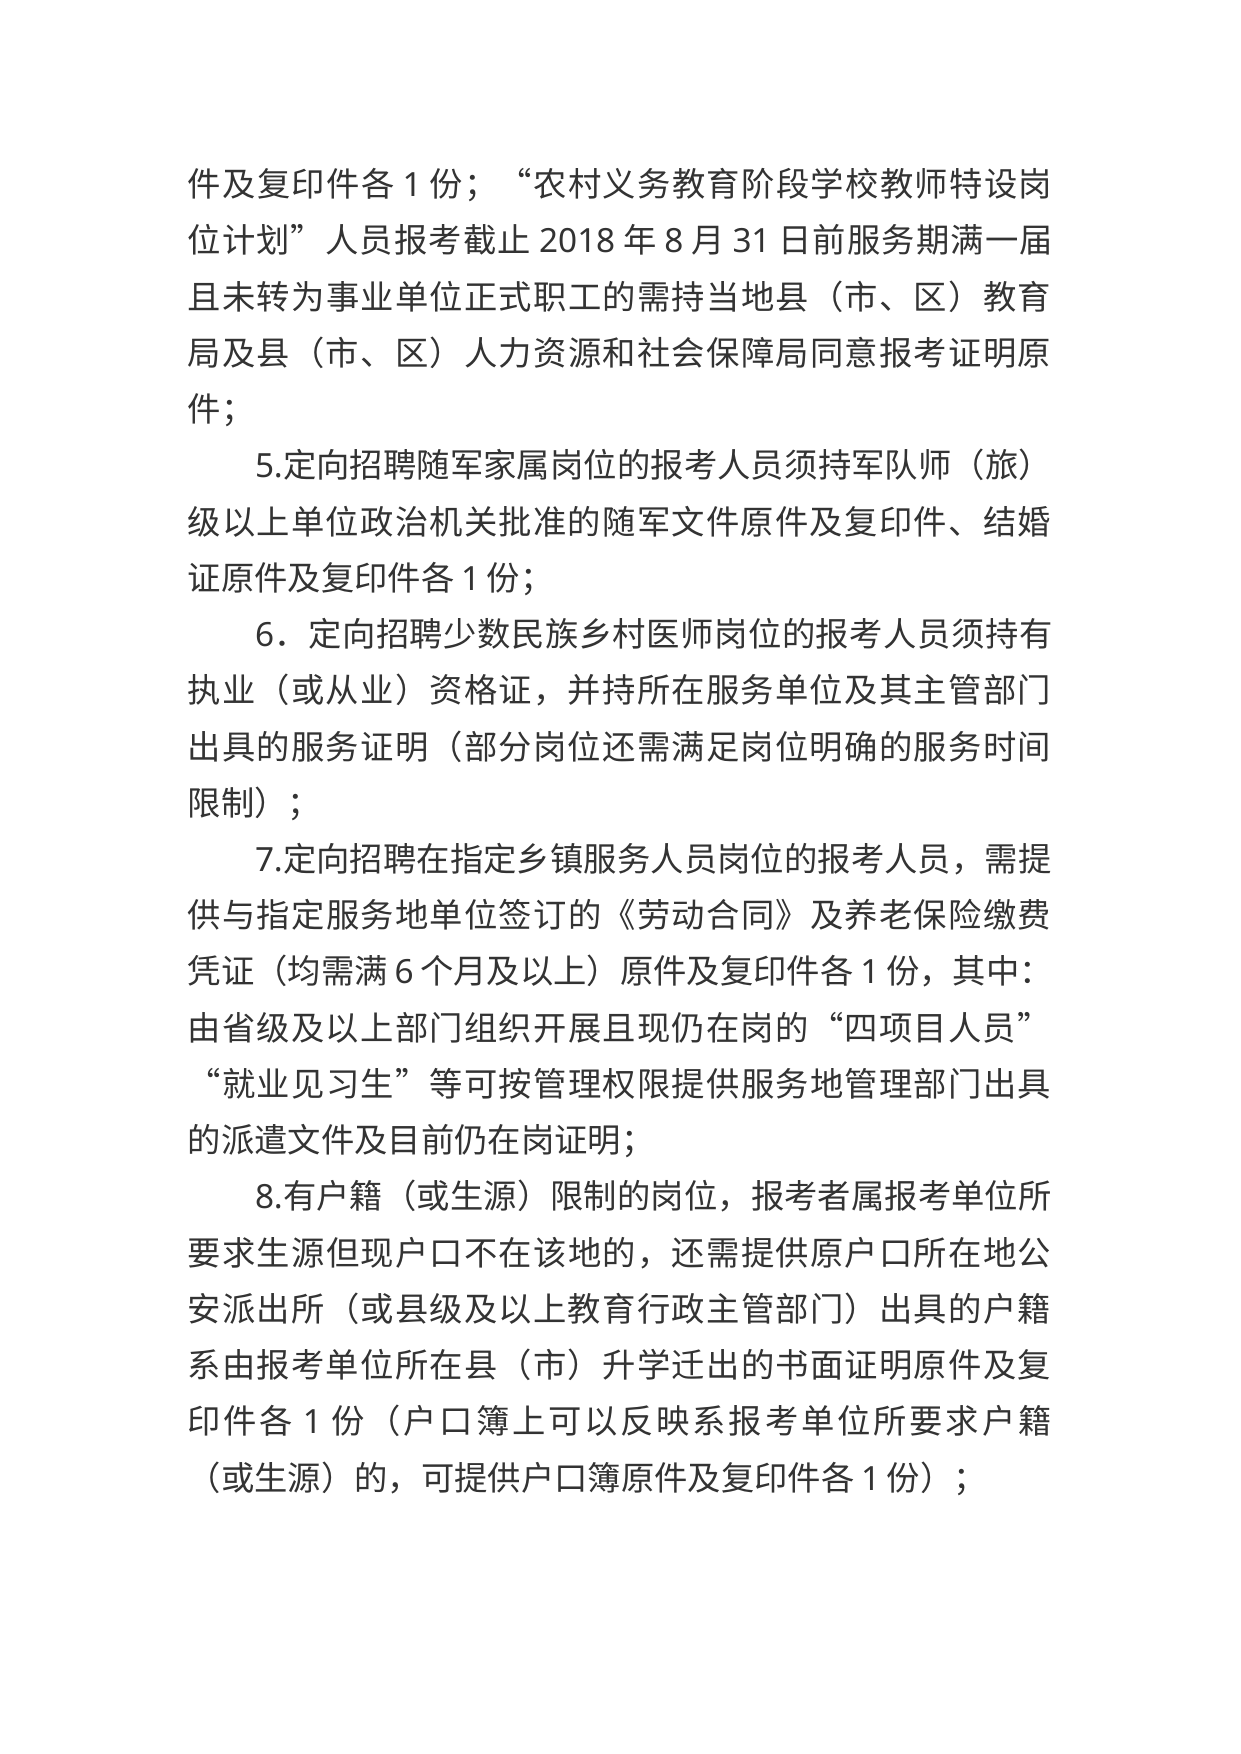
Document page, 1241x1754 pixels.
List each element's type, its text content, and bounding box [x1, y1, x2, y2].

text 7.定向招聘在指定乡镇服务人员岗位的报考人员，需提供与指定服务地单位签订的《劳动合同》及养老保险缴费凭证（均需满6个月及以上）原件及复印件各1份，其中：由省级及以上部门组织开展且现仍在岗的“四项目人员”，“就业见习生”等可按管理权限提供服务地管理部门出具的派遣文件及目前仍在岗证明； [187, 825, 1053, 1162]
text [187, 150, 1053, 431]
text 6．定向招聘少数民族乡村医师岗位的报考人员须持有执业（或从业）资格证，并持所在服务单位及其主管部门出具的服务证明（部分岗位还需满足岗位明确的服务时间限制）； [187, 600, 1053, 825]
text 5.定向招聘随军家属岗位的报考人员须持军队师（旅）级以上单位政治机关批准的随军文件原件及复印件、结婚证原件及复印件各1份； [187, 431, 1053, 600]
text 8.有户籍（或生源）限制的岗位，报考者属报考单位所要求生源但现户口不在该地的，还需提供原户口所在地公安派出所（或县级及以上教育行政主管部门）出具的户籍系由报考单位所在县（市）升学迁出的书面证明原件及复印件各1份（户口簿上可以反映系报考单位所要求户籍（或生源）的，可提供户口簿原件及复印件各1份）； [187, 1162, 1053, 1500]
